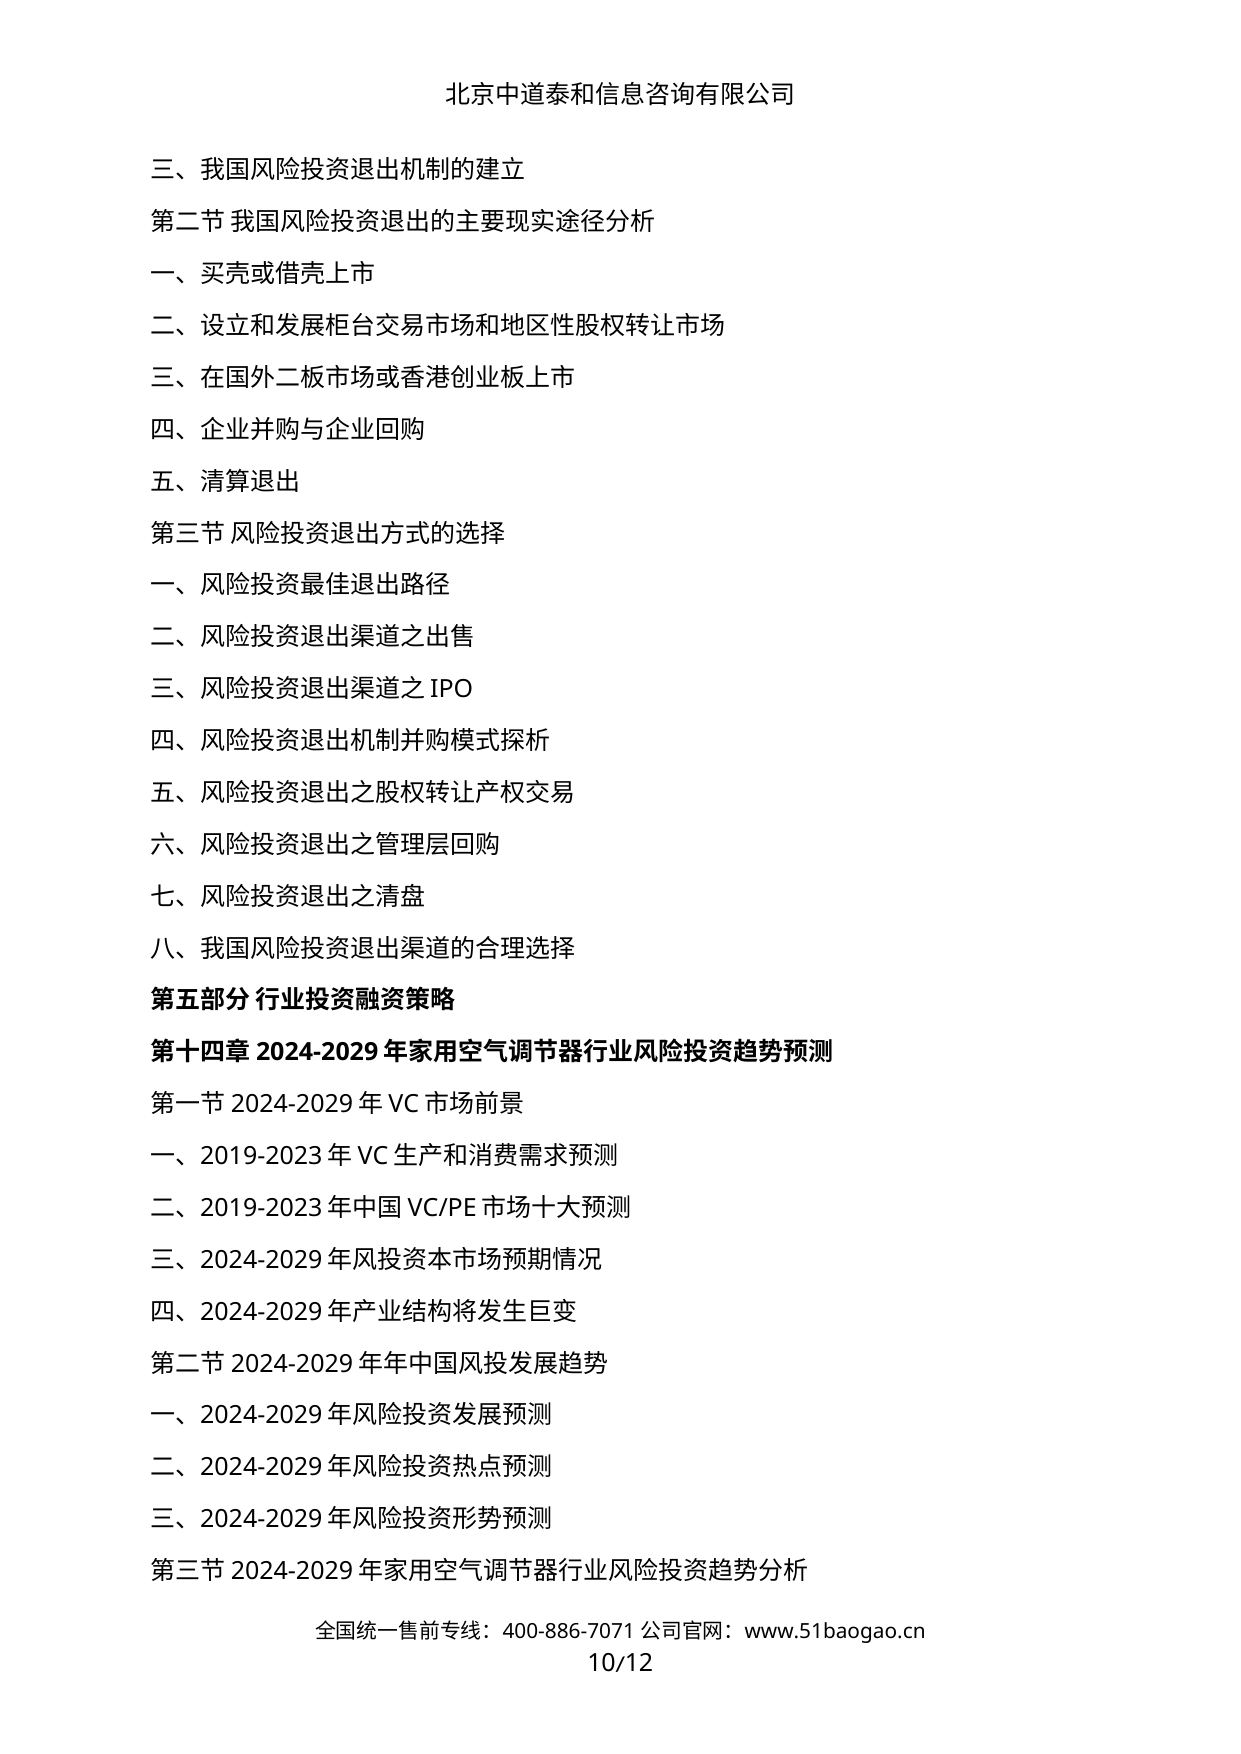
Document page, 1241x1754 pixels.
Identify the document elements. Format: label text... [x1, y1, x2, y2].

text 三、风险投资退出渠道之IPO [150, 669, 1090, 705]
text 二、风险投资退出渠道之出售 [150, 617, 1090, 653]
text 七、风险投资退出之清盘 [150, 876, 1090, 912]
text 一、2019-2023年VC生产和消费需求预测 [150, 1136, 1090, 1172]
text 第二节 2024-2029年年中国风投发展趋势 [150, 1343, 1090, 1379]
text 四、风险投资退出机制并购模式探析 [150, 721, 1090, 757]
text 第二节 我国风险投资退出的主要现实途径分析 [150, 202, 1090, 238]
text 三、2024-2029年风投资本市场预期情况 [150, 1239, 1090, 1276]
text 第五部分 行业投资融资策略 [150, 980, 1090, 1016]
text 第三节 风险投资退出方式的选择 [150, 513, 1090, 549]
text 第三节 2024-2029年家用空气调节器行业风险投资趋势分析 [150, 1551, 1090, 1587]
text 三、我国风险投资退出机制的建立 [150, 150, 1090, 186]
text 第一节 2024-2029年VC市场前景 [150, 1084, 1090, 1120]
text 三、在国外二板市场或香港创业板上市 [150, 357, 1090, 394]
text 第十四章 2024-2029年家用空气调节器行业风险投资趋势预测 [150, 1032, 1090, 1068]
text 二、设立和发展柜台交易市场和地区性股权转让市场 [150, 306, 1090, 342]
text 一、买壳或借壳上市 [150, 254, 1090, 290]
text 五、清算退出 [150, 461, 1090, 497]
text 一、2024-2029年风险投资发展预测 [150, 1395, 1090, 1431]
text 八、我国风险投资退出渠道的合理选择 [150, 928, 1090, 964]
text 二、2019-2023年中国VC/PE市场十大预测 [150, 1187, 1090, 1224]
text 六、风险投资退出之管理层回购 [150, 824, 1090, 861]
text 四、2024-2029年产业结构将发生巨变 [150, 1291, 1090, 1327]
text 三、2024-2029年风险投资形势预测 [150, 1499, 1090, 1535]
text 五、风险投资退出之股权转让产权交易 [150, 772, 1090, 809]
text 四、企业并购与企业回购 [150, 409, 1090, 446]
text 一、风险投资最佳退出路径 [150, 565, 1090, 601]
text 二、2024-2029年风险投资热点预测 [150, 1447, 1090, 1483]
